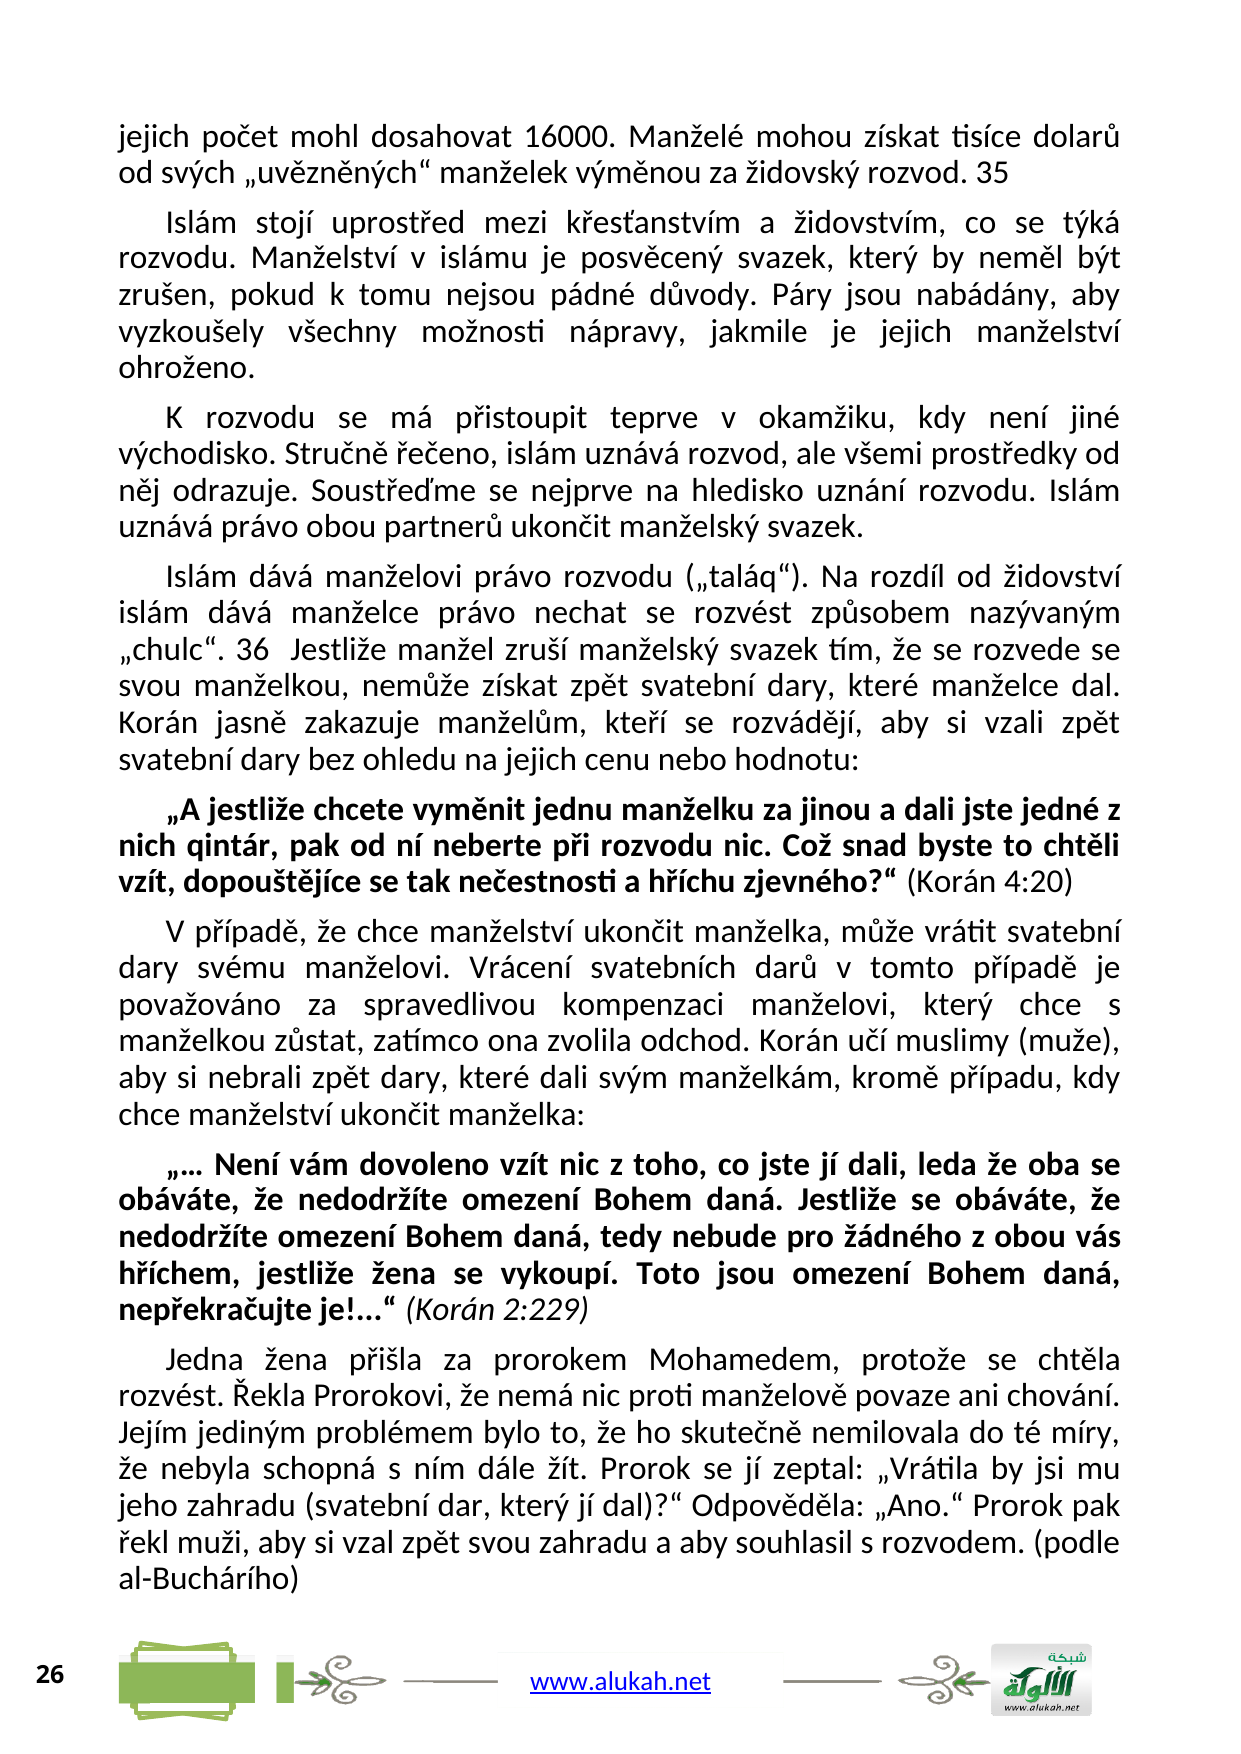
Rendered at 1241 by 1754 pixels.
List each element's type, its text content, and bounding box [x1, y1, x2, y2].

picture [117, 1641, 1093, 1723]
text V případě, že chce manželství ukončit manželka, může vrátit svatební dary svému manželovi. Vrácení svatebních darů v tomto případě je považováno za spravedlivou kompenzaci manželovi, který chce s manželkou zůstat, zatímco ona zvolila odchod. Korán učí muslimy (muže), aby si nebrali zpět dary, které dali svým manželkám, kromě případu, kdy chce manželství ukončit manželka: [118, 913, 1122, 1133]
text „A jestliže chcete vyměnit jednu manželku za jinou a dali jste jedné z nich qintár, pak od ní neberte při rozvodu nic. Což snad byste to chtěli vzít, dopouštějíce se tak nečestnosti a hříchu zjevného?“ (Korán 4:20) [118, 791, 1122, 901]
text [118, 118, 1122, 191]
text Islám dává manželovi právo rozvodu („taláq“). Na rozdíl od židovství islám dává manželce právo nechat se rozvést způsobem nazývaným „chulc“. 36 Jestliže manžel zruší manželský svazek tím, že se rozvede se svou manželkou, nemůže získat zpět svatební dary, které manželce dal. Korán jasně zakazuje manželům, kteří se rozvádějí, aby si vzali zpět svatební dary bez ohledu na jejich cenu nebo hodnotu: [118, 559, 1122, 778]
text „… Není vám dovoleno vzít nic z toho, co jste jí dali, leda že oba se obáváte, že nedodržíte omezení Bohem daná. Jestliže se obáváte, že nedodržíte omezení Bohem daná, tedy nebude pro žádného z obou vás hříchem, jestliže žena se vykoupí. Toto jsou omezení Bohem daná, nepřekračujte je!...“ (Korán 2:229) [118, 1146, 1122, 1329]
text Islám stojí uprostřed mezi křesťanstvím a židovstvím, co se týká rozvodu. Manželství v islámu je posvěcený svazek, který by neměl být zrušen, pokud k tomu nejsou pádné důvody. Páry jsou nabádány, aby vyzkoušely všechny možnosti nápravy, jakmile je jejich manželství ohroženo. [118, 204, 1122, 387]
text Jedna žena přišla za prorokem Mohamedem, protože se chtěla rozvést. Řekla Prorokovi, že nemá nic proti manželově povaze ani chování. Jejím jediným problémem bylo to, že ho skutečně nemilovala do té míry, že nebyla schopná s ním dále žít. Prorok se jí zeptal: „Vrátila by jsi mu jeho zahradu (svatební dar, který jí dal)?“ Odpověděla: „Ano.“ Prorok pak řekl muži, aby si vzal zpět svou zahradu a aby souhlasil s rozvodem. (podle al-Buchárího) [118, 1342, 1122, 1598]
text K rozvodu se má přistoupit teprve v okamžiku, kdy není jiné východisko. Stručně řečeno, islám uznává rozvod, ale všemi prostředky od něj odrazuje. Soustřeďme se nejprve na hledisko uznání rozvodu. Islám uznává právo obou partnerů ukončit manželský svazek. [118, 399, 1122, 546]
